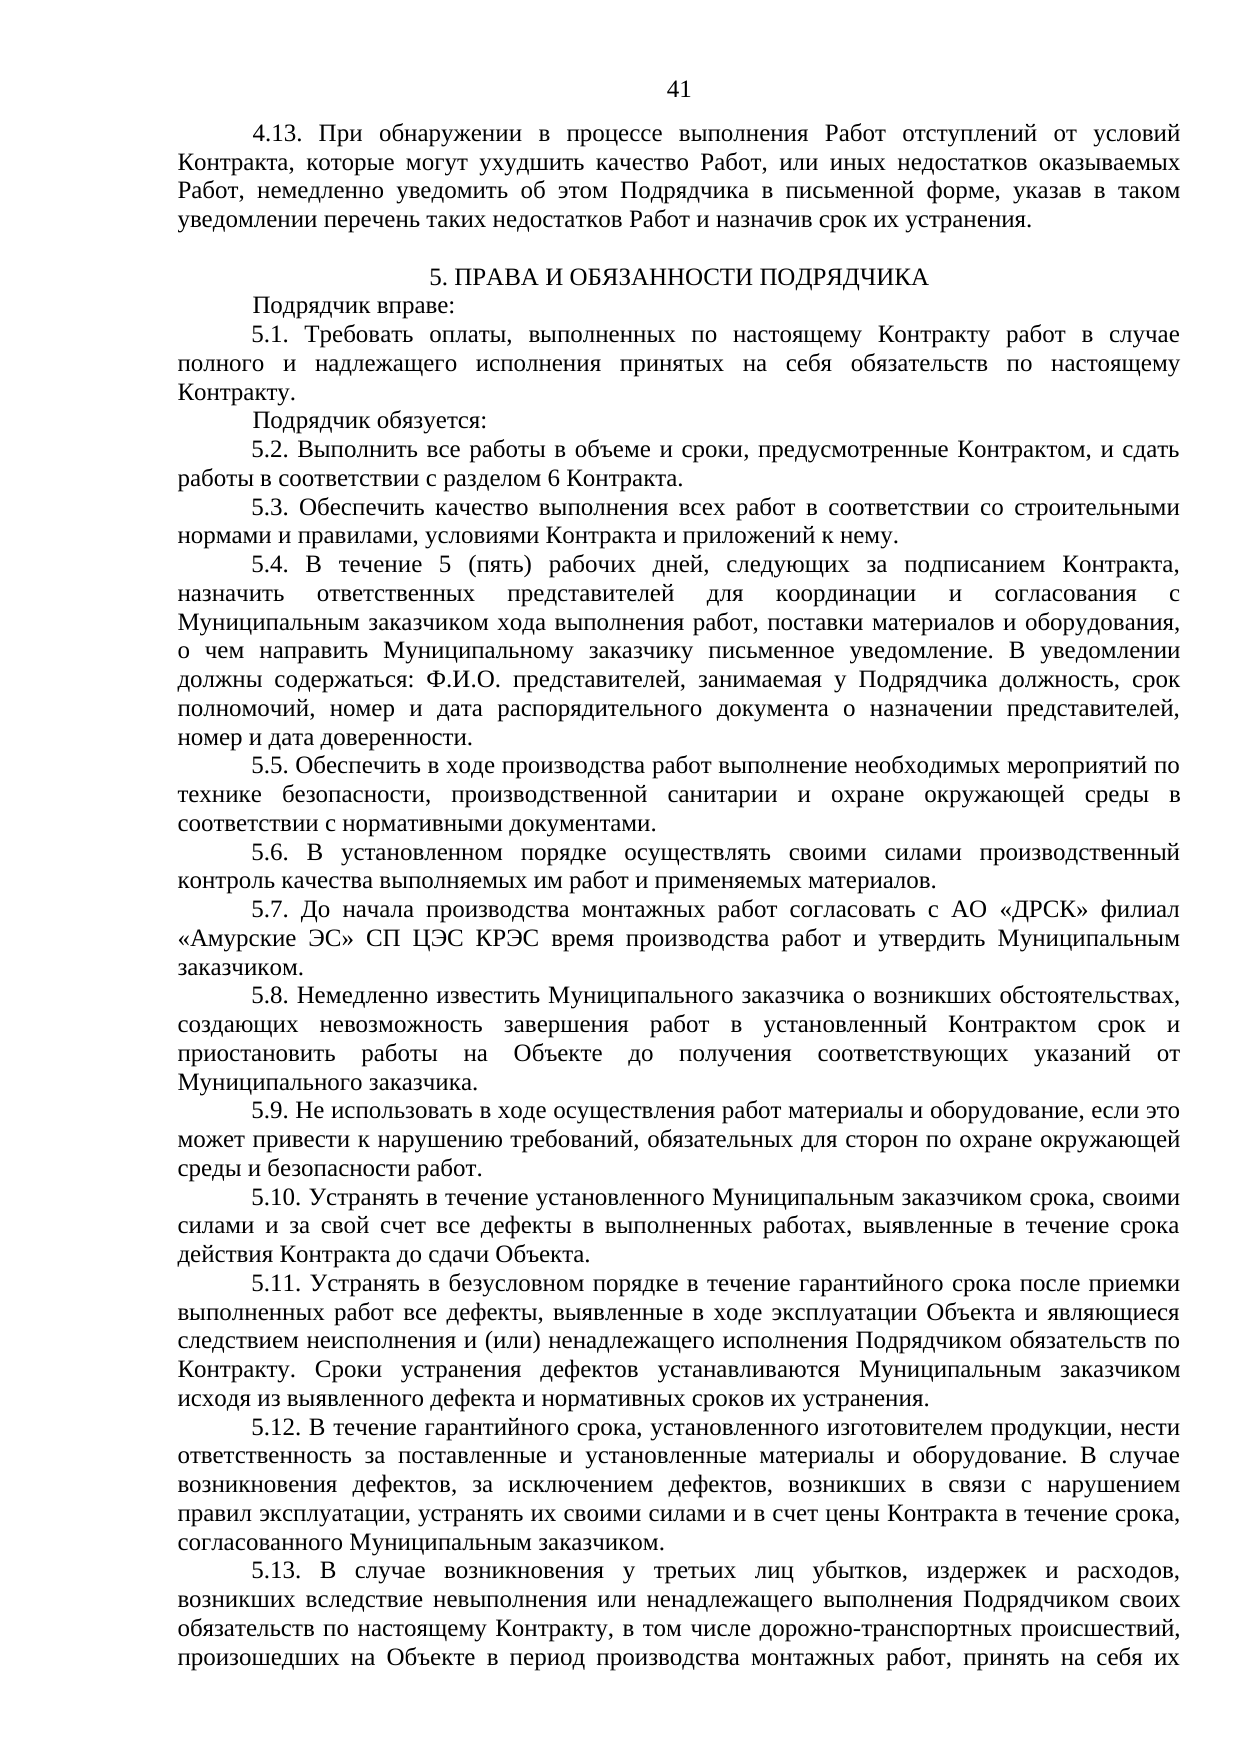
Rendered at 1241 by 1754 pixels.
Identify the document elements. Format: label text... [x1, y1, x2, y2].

text 5.11. Устранять в безусловном порядке в течение гарантийного срока после приемки выполненных работ все дефекты, выявленные в ходе эксплуатации Объекта и являющиеся следствием неисполнения и (или) ненадлежащего исполнения Подрядчиком обязательств по Контракту. Сроки устранения дефектов устанавливаются Муниципальным заказчиком исходя из выявленного дефекта и нормативных сроков их устранения. [177, 1268, 1181, 1412]
text Подрядчик обязуется: [177, 406, 1181, 434]
text 5.4. В течение 5 (пять) рабочих дней, следующих за подписанием Контракта, назначить ответственных представителей для координации и согласования с Муниципальным заказчиком хода выполнения работ, поставки материалов и оборудования, о чем направить Муниципальному заказчику письменное уведомление. В уведомлении должны содержаться: Ф.И.О. представителей, занимаемая у Подрядчика должность, срок полномочий, номер и дата распорядительного документа о назначении представителей, номер и дата доверенности. [177, 549, 1181, 751]
text 4.13. При обнаружении в процессе выполнения Работ отступлений от условий Контракта, которые могут ухудшить качество Работ, или иных недостатков оказываемых Работ, немедленно уведомить об этом Подрядчика в письменной форме, указав в таком уведомлении перечень таких недостатков Работ и назначив срок их устранения. [177, 118, 1181, 233]
text 5.8. Немедленно известить Муниципального заказчика о возникших обстоятельствах, создающих невозможность завершения работ в установленный Контрактом срок и приостановить работы на Объекте до получения соответствующих указаний от Муниципального заказчика. [177, 981, 1181, 1096]
text 5.3. Обеспечить качество выполнения всех работ в соответствии со строительными нормами и правилами, условиями Контракта и приложений к нему. [177, 492, 1181, 549]
text 5.5. Обеспечить в ходе производства работ выполнение необходимых мероприятий по технике безопасности, производственной санитарии и охране окружающей среды в соответствии с нормативными документами. [177, 751, 1181, 837]
text 5. ПРАВА И ОБЯЗАННОСТИ ПОДРЯДЧИКА [177, 262, 1181, 291]
text 5.2. Выполнить все работы в объеме и сроки, предусмотренные Контрактом, и сдать работы в соответствии с разделом 6 Контракта. [177, 434, 1181, 492]
text Подрядчик вправе: [177, 291, 1181, 319]
text 5.9. Не использовать в ходе осуществления работ материалы и оборудование, если это может привести к нарушению требований, обязательных для сторон по охране окружающей среды и безопасности работ. [177, 1096, 1181, 1182]
text 5.7. До начала производства монтажных работ согласовать с АО «ДРСК» филиал «Амурские ЭС» СП ЦЭС КРЭС время производства работ и утвердить Муниципальным заказчиком. [177, 894, 1181, 981]
text 5.6. В установленном порядке осуществлять своими силами производственный контроль качества выполняемых им работ и применяемых материалов. [177, 837, 1181, 894]
text 5.12. В течение гарантийного срока, установленного изготовителем продукции, нести ответственность за поставленные и установленные материалы и оборудование. В случае возникновения дефектов, за исключением дефектов, возникших в связи с нарушением правил эксплуатации, устранять их своими силами и в счет цены Контракта в течение срока, согласованного Муниципальным заказчиком. [177, 1412, 1181, 1556]
text 5.1. Требовать оплаты, выполненных по настоящему Контракту работ в случае полного и надлежащего исполнения принятых на себя обязательств по настоящему Контракту. [177, 319, 1181, 406]
text 5.10. Устранять в течение установленного Муниципальным заказчиком срока, своими силами и за свой счет все дефекты в выполненных работах, выявленные в течение срока действия Контракта до сдачи Объекта. [177, 1182, 1181, 1268]
